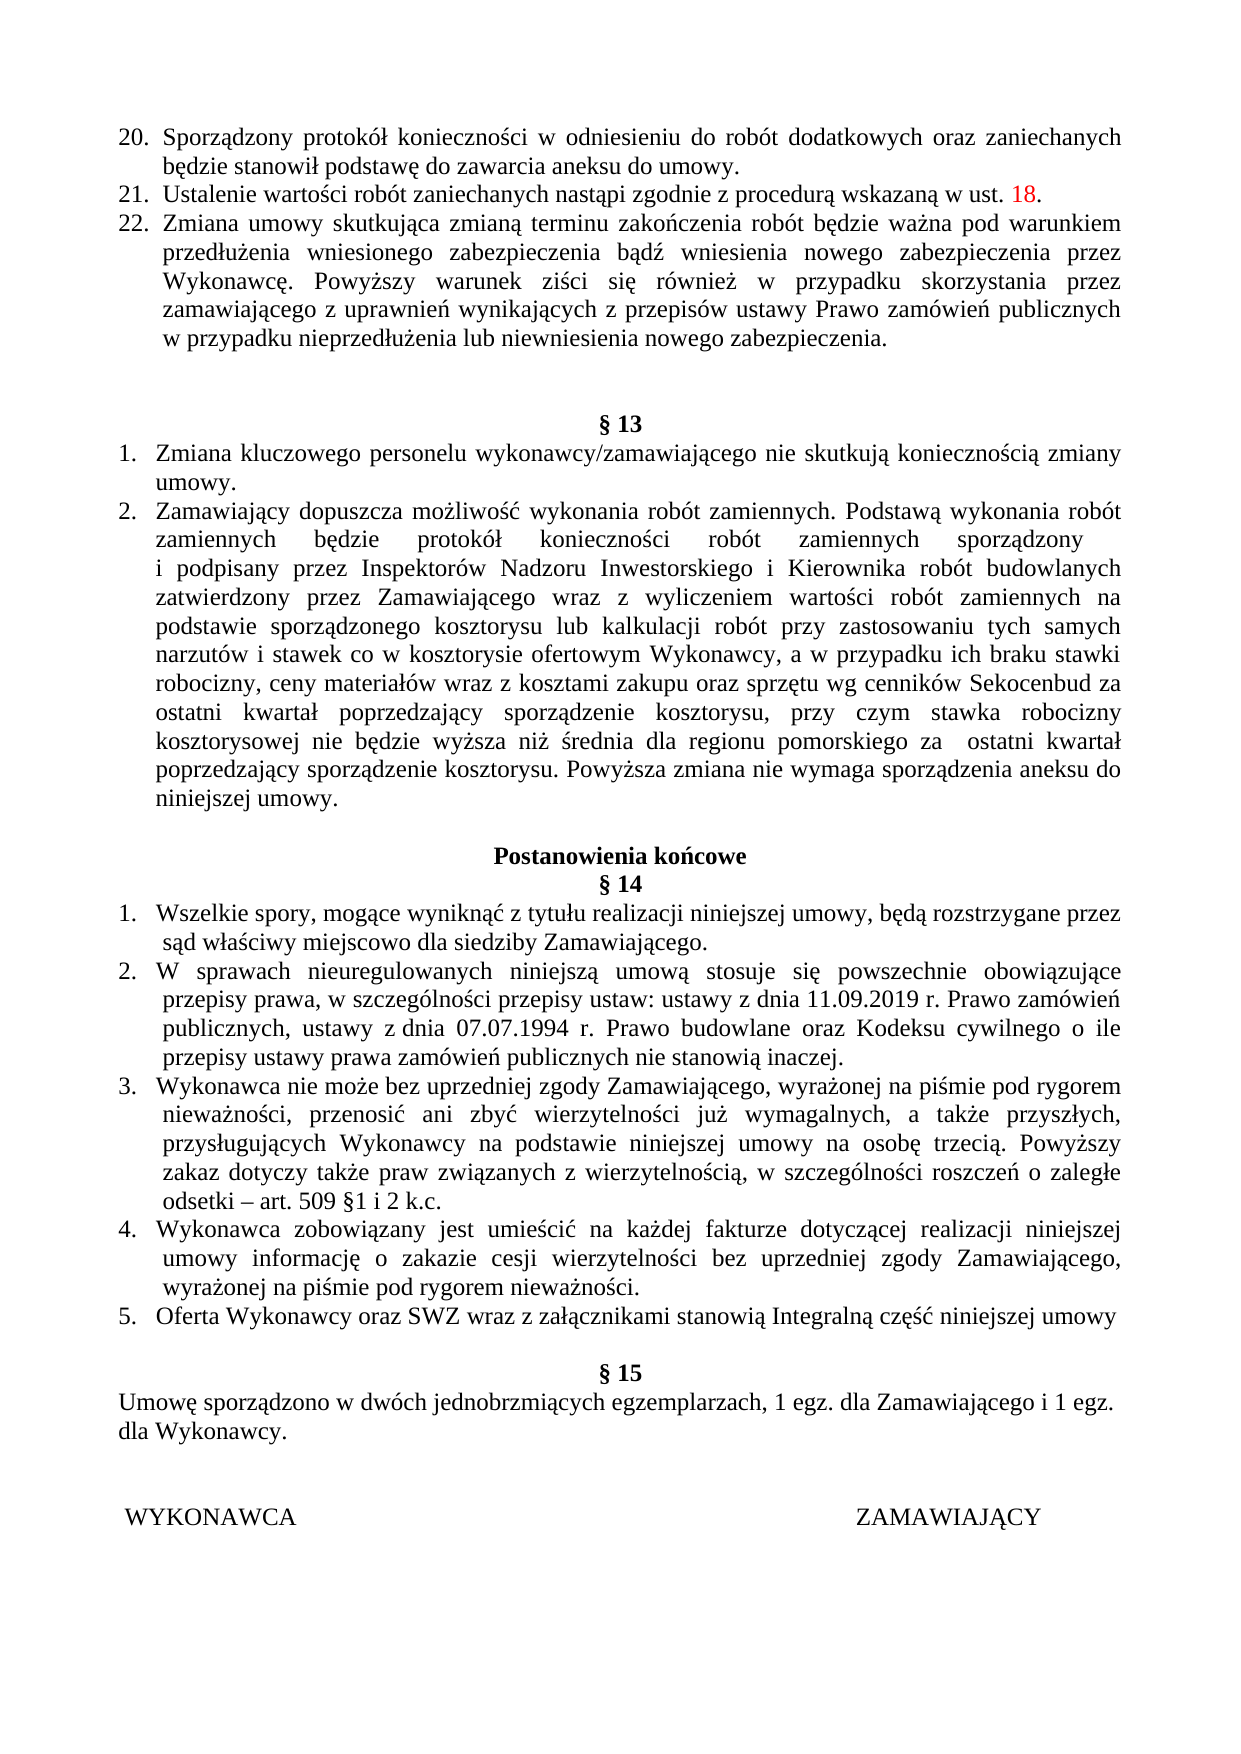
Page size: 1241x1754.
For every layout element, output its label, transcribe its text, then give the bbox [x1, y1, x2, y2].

list Oferta Wykonawcy oraz SWZ wraz z załącznikami stanowią Integralną część niniejszej umowy [118, 1301, 1122, 1329]
list Ustalenie wartości robót zaniechanych nastąpi zgodnie z procedurą wskazaną w ust. 18. [118, 179, 1122, 208]
list Wszelkie spory, mogące wyniknąć z tytułu realizacji niniejszej umowy, będą rozstrzygane przez sąd właściwy miejscowo dla siedziby Zamawiającego. [118, 898, 1122, 956]
list W sprawach nieuregulowanych niniejszą umową stosuje się powszechnie obowiązujące przepisy prawa, w szczególności przepisy ustaw: ustawy z dnia 11.09.2019 r. Prawo zamówień publicznych, ustawy z dnia 07.07.1994 r. Prawo budowlane oraz Kodeksu cywilnego o ile przepisy ustawy prawa zamówień publicznych nie stanowią inaczej. [118, 956, 1122, 1071]
text § 13 [118, 409, 1122, 438]
list Zmiana umowy skutkująca zmianą terminu zakończenia robót będzie ważna pod warunkiem przedłużenia wniesionego zabezpieczenia bądź wniesienia nowego zabezpieczenia przez Wykonawcę. Powyższy warunek ziści się również w przypadku skorzystania przez zamawiającego z uprawnień wynikających z przepisów ustawy Prawo zamówień publicznych w przypadku nieprzedłużenia lub niewniesienia nowego zabezpieczenia. [118, 208, 1122, 352]
list Wykonawca nie może bez uprzedniej zgody Zamawiającego, wyrażonej na piśmie pod rygorem nieważności, przenosić ani zbyć wierzytelności już wymagalnych, a także przyszłych, przysługujących Wykonawcy na podstawie niniejszej umowy na osobę trzecią. Powyższy zakaz dotyczy także praw związanych z wierzytelnością, w szczególności roszczeń o zaległe odsetki – art. 509 §1 i 2 k.c. [118, 1071, 1122, 1214]
text WYKONAWCA ZAMAWIAJĄCY [118, 1502, 1122, 1531]
text Umowę sporządzono w dwóch jednobrzmiących egzemplarzach, 1 egz. dla Zamawiającego i 1 egz. dla Wykonawcy. [118, 1387, 1122, 1444]
list Zamawiający dopuszcza możliwość wykonania robót zamiennych. Podstawą wykonania robót zamiennych będzie protokół konieczności robót zamiennych sporządzony i podpisany przez Inspektorów Nadzoru Inwestorskiego i Kierownika robót budowlanych zatwierdzony przez Zamawiającego wraz z wyliczeniem wartości robót zamiennych na podstawie sporządzonego kosztorysu lub kalkulacji robót przy zastosowaniu tych samych narzutów i stawek co w kosztorysie ofertowym Wykonawcy, a w przypadku ich braku stawki robocizny, ceny materiałów wraz z kosztami zakupu oraz sprzętu wg cenników Sekocenbud za ostatni kwartał poprzedzający sporządzenie kosztorysu, przy czym stawka robocizny kosztorysowej nie będzie wyższa niż średnia dla regionu pomorskiego za ostatni kwartał poprzedzający sporządzenie kosztorysu. Powyższa zmiana nie wymaga sporządzenia aneksu do niniejszej umowy. [118, 496, 1122, 812]
list Sporządzony protokół konieczności w odniesieniu do robót dodatkowych oraz zaniechanych będzie stanowił podstawę do zawarcia aneksu do umowy. [118, 122, 1122, 179]
list Zmiana kluczowego personelu wykonawcy/zamawiającego nie skutkują koniecznością zmiany umowy. [118, 438, 1122, 496]
text § 14 [118, 869, 1122, 898]
list Wykonawca zobowiązany jest umieścić na każdej fakturze dotyczącej realizacji niniejszej umowy informację o zakazie cesji wierzytelności bez uprzedniej zgody Zamawiającego, wyrażonej na piśmie pod rygorem nieważności. [118, 1214, 1122, 1301]
text Postanowienia końcowe [118, 841, 1122, 869]
text § 15 [118, 1358, 1122, 1387]
